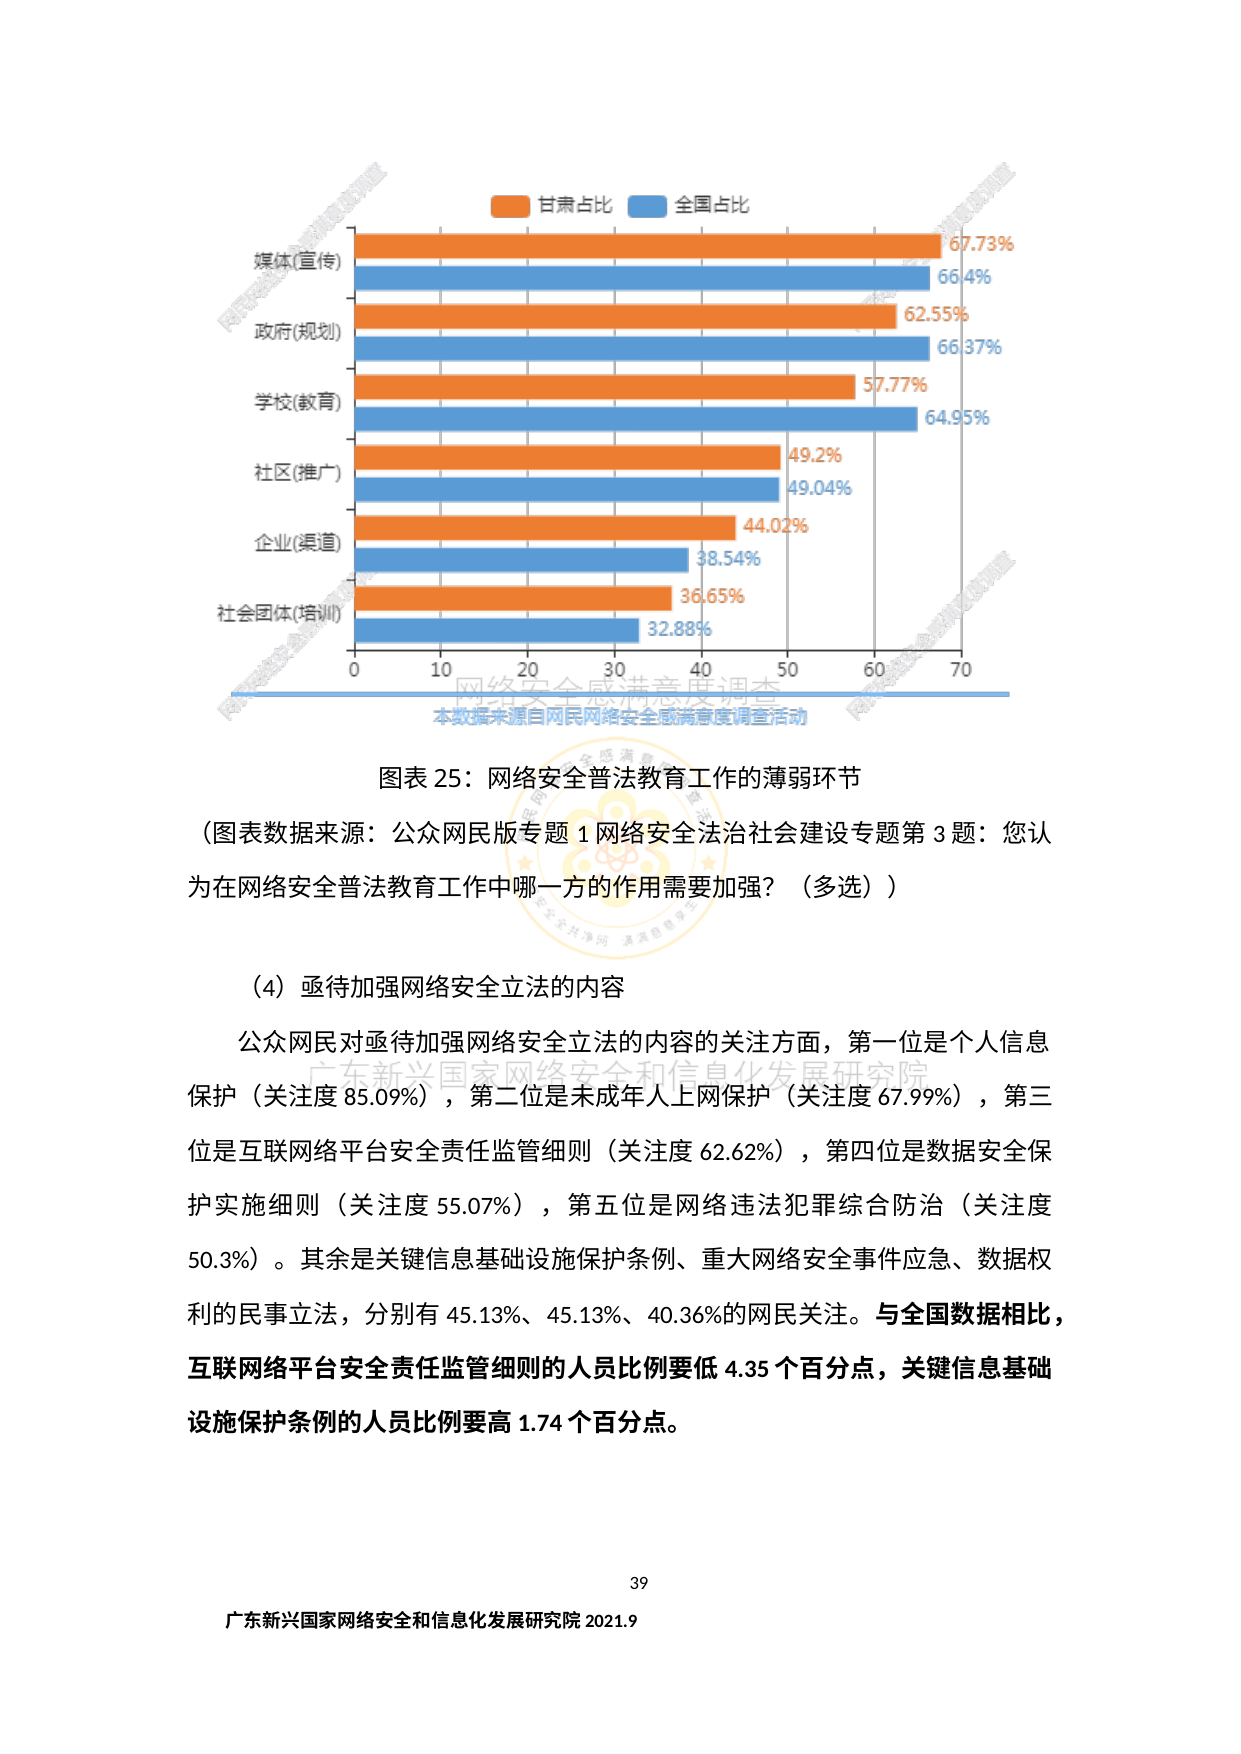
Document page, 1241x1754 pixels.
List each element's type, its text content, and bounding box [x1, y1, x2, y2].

text 图表25：网络安全普法教育工作的薄弱环节 [187, 759, 1053, 795]
text （图表数据来源：公众网民版专题1网络安全法治社会建设专题第3题：您认为在网络安全普法教育工作中哪一方的作用需要加强？（多选）） [187, 813, 1053, 904]
text （4）亟待加强网络安全立法的内容 [187, 968, 1053, 1004]
picture [202, 150, 1039, 744]
text 公众网民对亟待加强网络安全立法的内容的关注方面，第一位是个人信息保护（关注度85.09%），第二位是未成年人上网保护（关注度67.99%），第三位是互联网络平台安全责任监管细则（关注度62.62%），第四位是数据安全保护实施细则（关注度55.07%），第五位是网络违法犯罪综合防治（关注度50.3%）。其余是关键信息基础设施保护条例、重大网络安全事件应急、数据权利的民事立法，分别有45.13%、45.13%、40.36%的网民关注。与全国数据相比，互联网络平台安全责任监管细则的人员比例要低4.35个百分点，关键信息基础设施保护条例的人员比例要高1.74个百分点。 [187, 1022, 1053, 1439]
